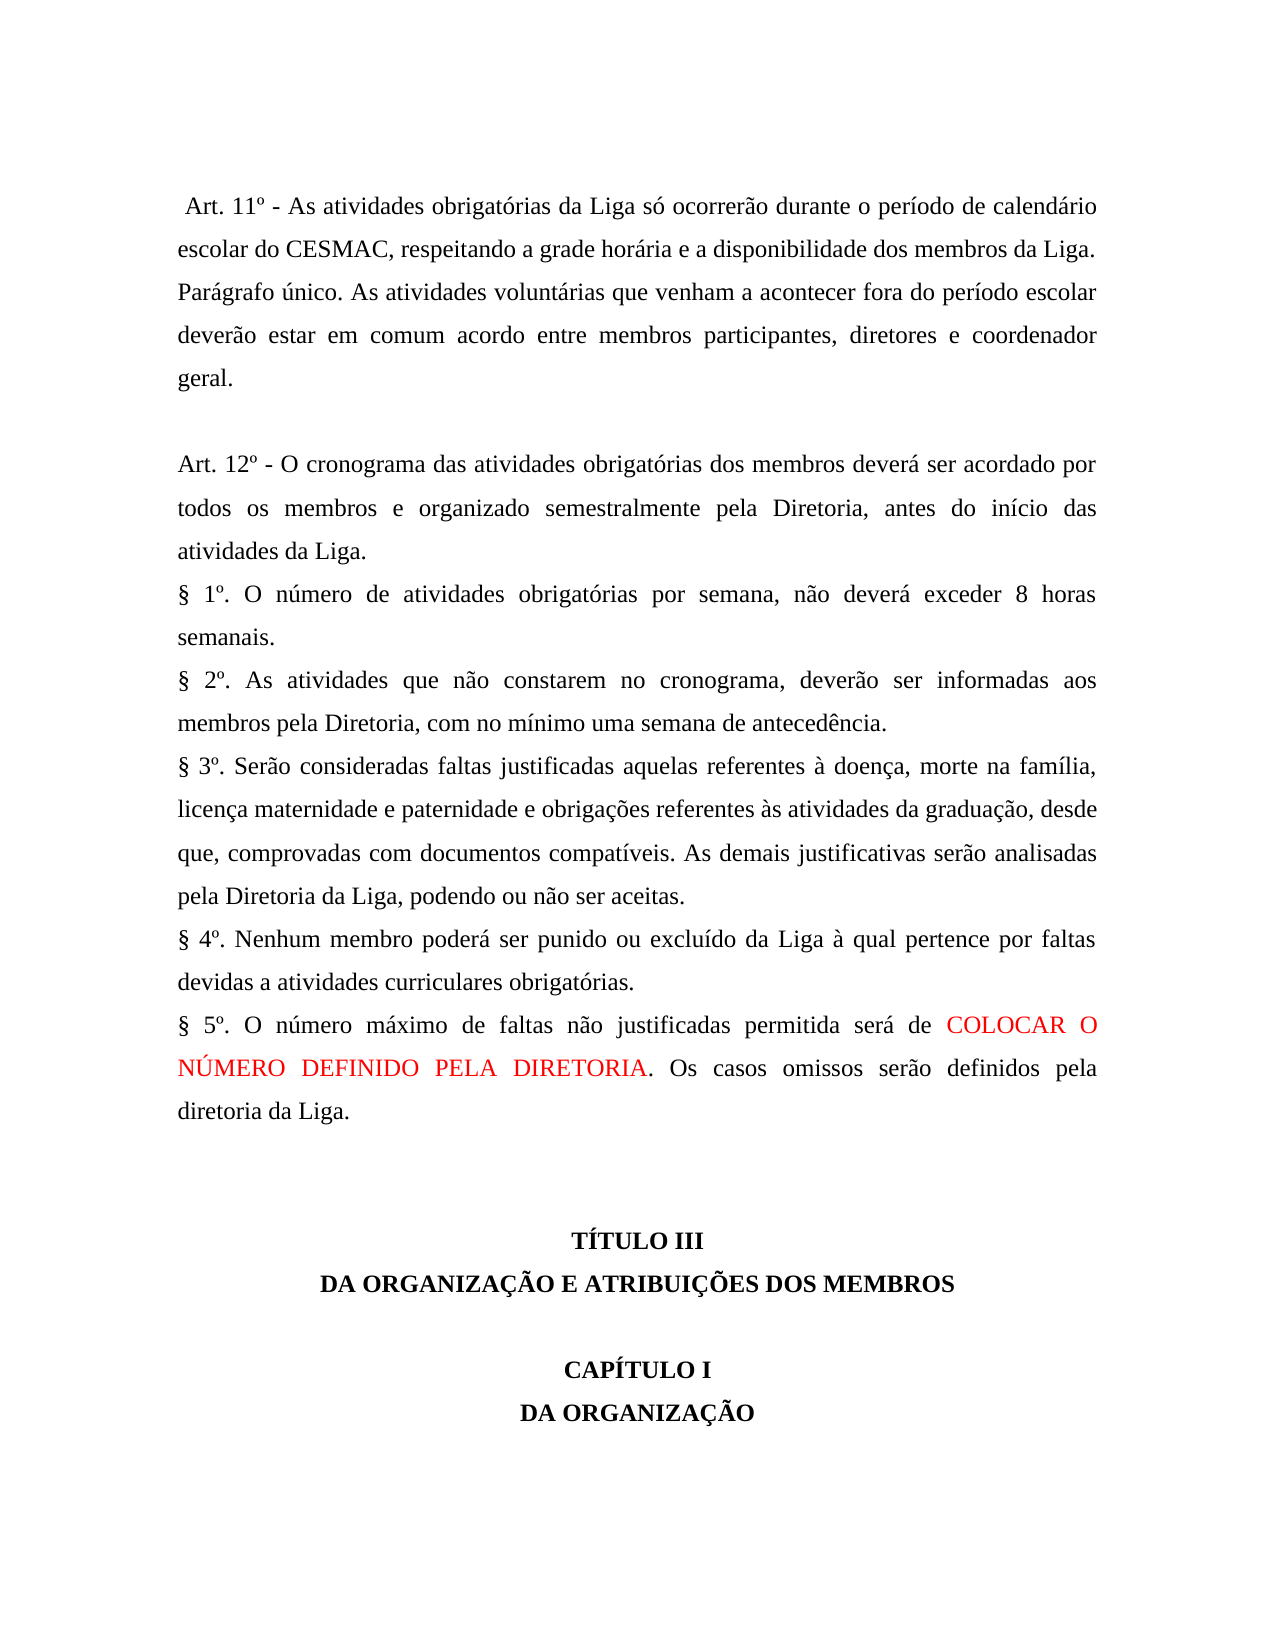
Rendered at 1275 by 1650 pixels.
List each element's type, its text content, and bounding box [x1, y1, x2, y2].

text DA ORGANIZAÇÃO E ATRIBUIÇÕES DOS MEMBROS [177, 1269, 1098, 1298]
text § 4º. Nenhum membro poderá ser punido ou excluído da Liga à qual pertence por faltas devidas a atividades curriculares obrigatórias. [177, 924, 1098, 996]
text Parágrafo único. As atividades voluntárias que venham a acontecer fora do período escolar deverão estar em comum acordo entre membros participantes, diretores e coordenador geral. [177, 277, 1098, 392]
text § 5º. O número máximo de faltas não justificadas permitida será de COLOCAR O NÚMERO DEFINIDO PELA DIRETORIA. Os casos omissos serão definidos pela diretoria da Liga. [177, 1010, 1098, 1125]
text § 1º. O número de atividades obrigatórias por semana, não deverá exceder 8 horas semanais. [177, 579, 1098, 651]
text § 3º. Serão consideradas faltas justificadas aquelas referentes à doença, morte na família, licença maternidade e paternidade e obrigações referentes às atividades da graduação, desde que, comprovadas com documentos compatíveis. As demais justificativas serão analisadas pela Diretoria da Liga, podendo ou não ser aceitas. [177, 751, 1098, 909]
text Art. 11º - As atividades obrigatórias da Liga só ocorrerão durante o período de calendário escolar do CESMAC, respeitando a grade horária e a disponibilidade dos membros da Liga. [177, 191, 1098, 263]
text Art. 12º - O cronograma das atividades obrigatórias dos membros deverá ser acordado por todos os membros e organizado semestralmente pela Diretoria, antes do início das atividades da Liga. [177, 449, 1098, 564]
text § 2º. As atividades que não constarem no cronograma, deverão ser informadas aos membros pela Diretoria, com no mínimo uma semana de antecedência. [177, 665, 1098, 737]
text TÍTULO III [177, 1226, 1098, 1254]
text DA ORGANIZAÇÃO [177, 1398, 1098, 1427]
text CAPÍTULO I [177, 1355, 1098, 1384]
